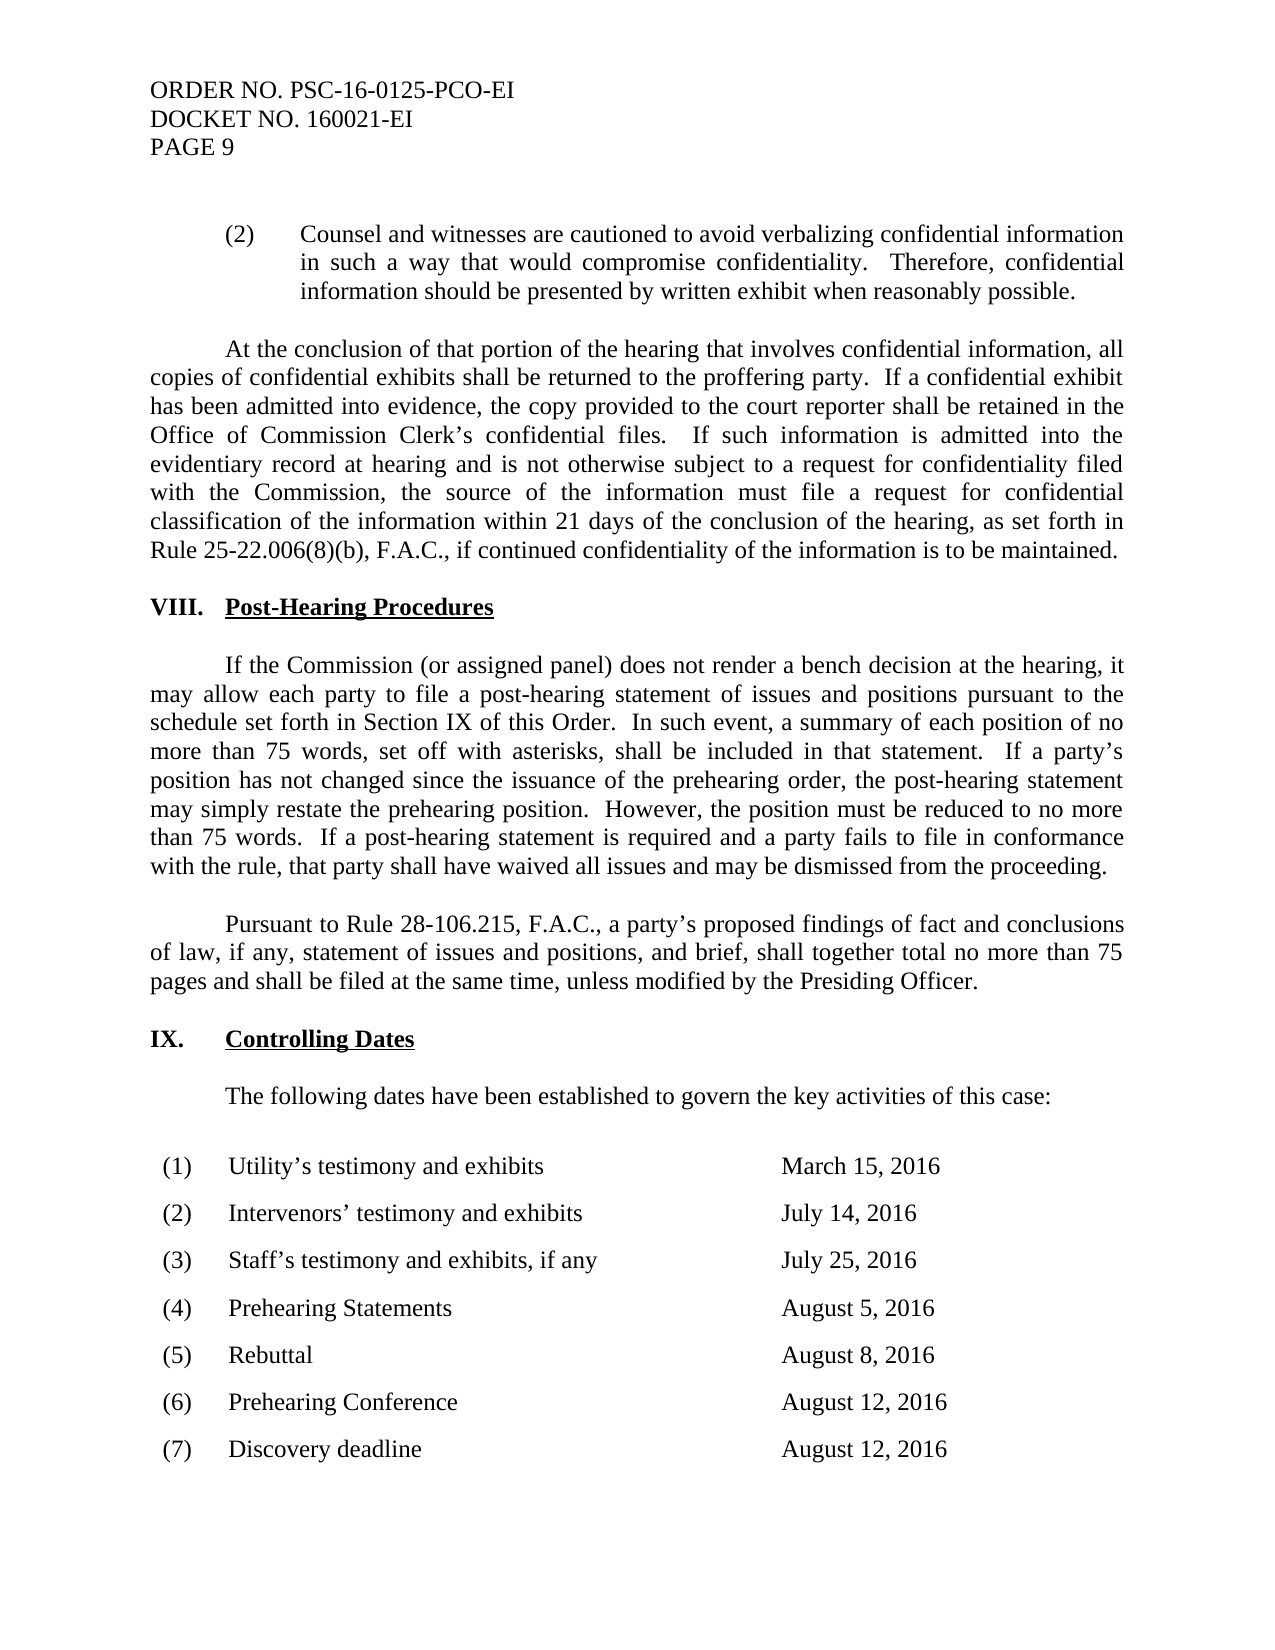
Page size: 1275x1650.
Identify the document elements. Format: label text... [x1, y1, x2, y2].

table_cell Rebuttal [216, 1328, 769, 1375]
table_cell (2) [150, 1186, 216, 1233]
table_header Utility’s testimony and exhibits [216, 1139, 769, 1186]
table_header (1) [150, 1139, 216, 1186]
list VIII. Post-Hearing Procedures [150, 592, 1125, 621]
table_cell Discovery deadline [216, 1422, 769, 1469]
table_header March 15, 2016 [769, 1139, 1125, 1186]
table_cell August 12, 2016 [769, 1375, 1125, 1422]
table_cell (5) [150, 1328, 216, 1375]
list Counsel and witnesses are cautioned to avoid verbalizing confidential information in such a way that would compromise confidentiality. Therefore, confidential information should be presented by written exhibit when reasonably possible. [225, 219, 1125, 305]
table_cell Prehearing Statements [216, 1280, 769, 1327]
list IX. Controlling Dates [150, 1024, 1125, 1052]
table_cell (7) [150, 1422, 216, 1469]
table_cell July 14, 2016 [769, 1186, 1125, 1233]
table_cell Prehearing Conference [216, 1375, 769, 1422]
list The following dates have been established to govern the key activities of this case: [150, 1081, 1125, 1110]
table_cell (4) [150, 1280, 216, 1327]
list If the Commission (or assigned panel) does not render a bench decision at the hearing, it may allow each party to file a post-hearing statement of issues and positions pursuant to the schedule set forth in Section IX of this Order. In such event, a summary of each position of no more than 75 words, set off with asterisks, shall be included in that statement. If a party’s position has not changed since the issuance of the prehearing order, the post-hearing statement may simply restate the prehearing position. However, the position must be reduced to no more than 75 words. If a post-hearing statement is required and a party fails to file in conformance with the rule, that party shall have waived all issues and may be dismissed from the proceeding. [150, 650, 1125, 880]
list At the conclusion of that portion of the hearing that involves confidential information, all copies of confidential exhibits shall be returned to the proffering party. If a confidential exhibit has been admitted into evidence, the copy provided to the court reporter shall be retained in the Office of Commission Clerk’s confidential files. If such information is admitted into the evidentiary record at hearing and is not otherwise subject to a request for confidentiality filed with the Commission, the source of the information must file a request for confidential classification of the information within 21 days of the conclusion of the hearing, as set forth in Rule 25-22.006(8)(b), F.A.C., if continued confidentiality of the information is to be maintained. [150, 334, 1125, 564]
table_cell August 5, 2016 [769, 1280, 1125, 1327]
table_cell Intervenors’ testimony and exhibits [216, 1186, 769, 1233]
table_cell July 25, 2016 [769, 1233, 1125, 1280]
table_cell (6) [150, 1375, 216, 1422]
list Pursuant to Rule 28-106.215, F.A.C., a party’s proposed findings of fact and conclusions of law, if any, statement of issues and positions, and brief, shall together total no more than 75 pages and shall be filed at the same time, unless modified by the Presiding Officer. [150, 909, 1125, 995]
table_cell August 12, 2016 [769, 1422, 1125, 1469]
table_cell August 8, 2016 [769, 1328, 1125, 1375]
table_cell (3) [150, 1233, 216, 1280]
table_cell Staff’s testimony and exhibits, if any [216, 1233, 769, 1280]
